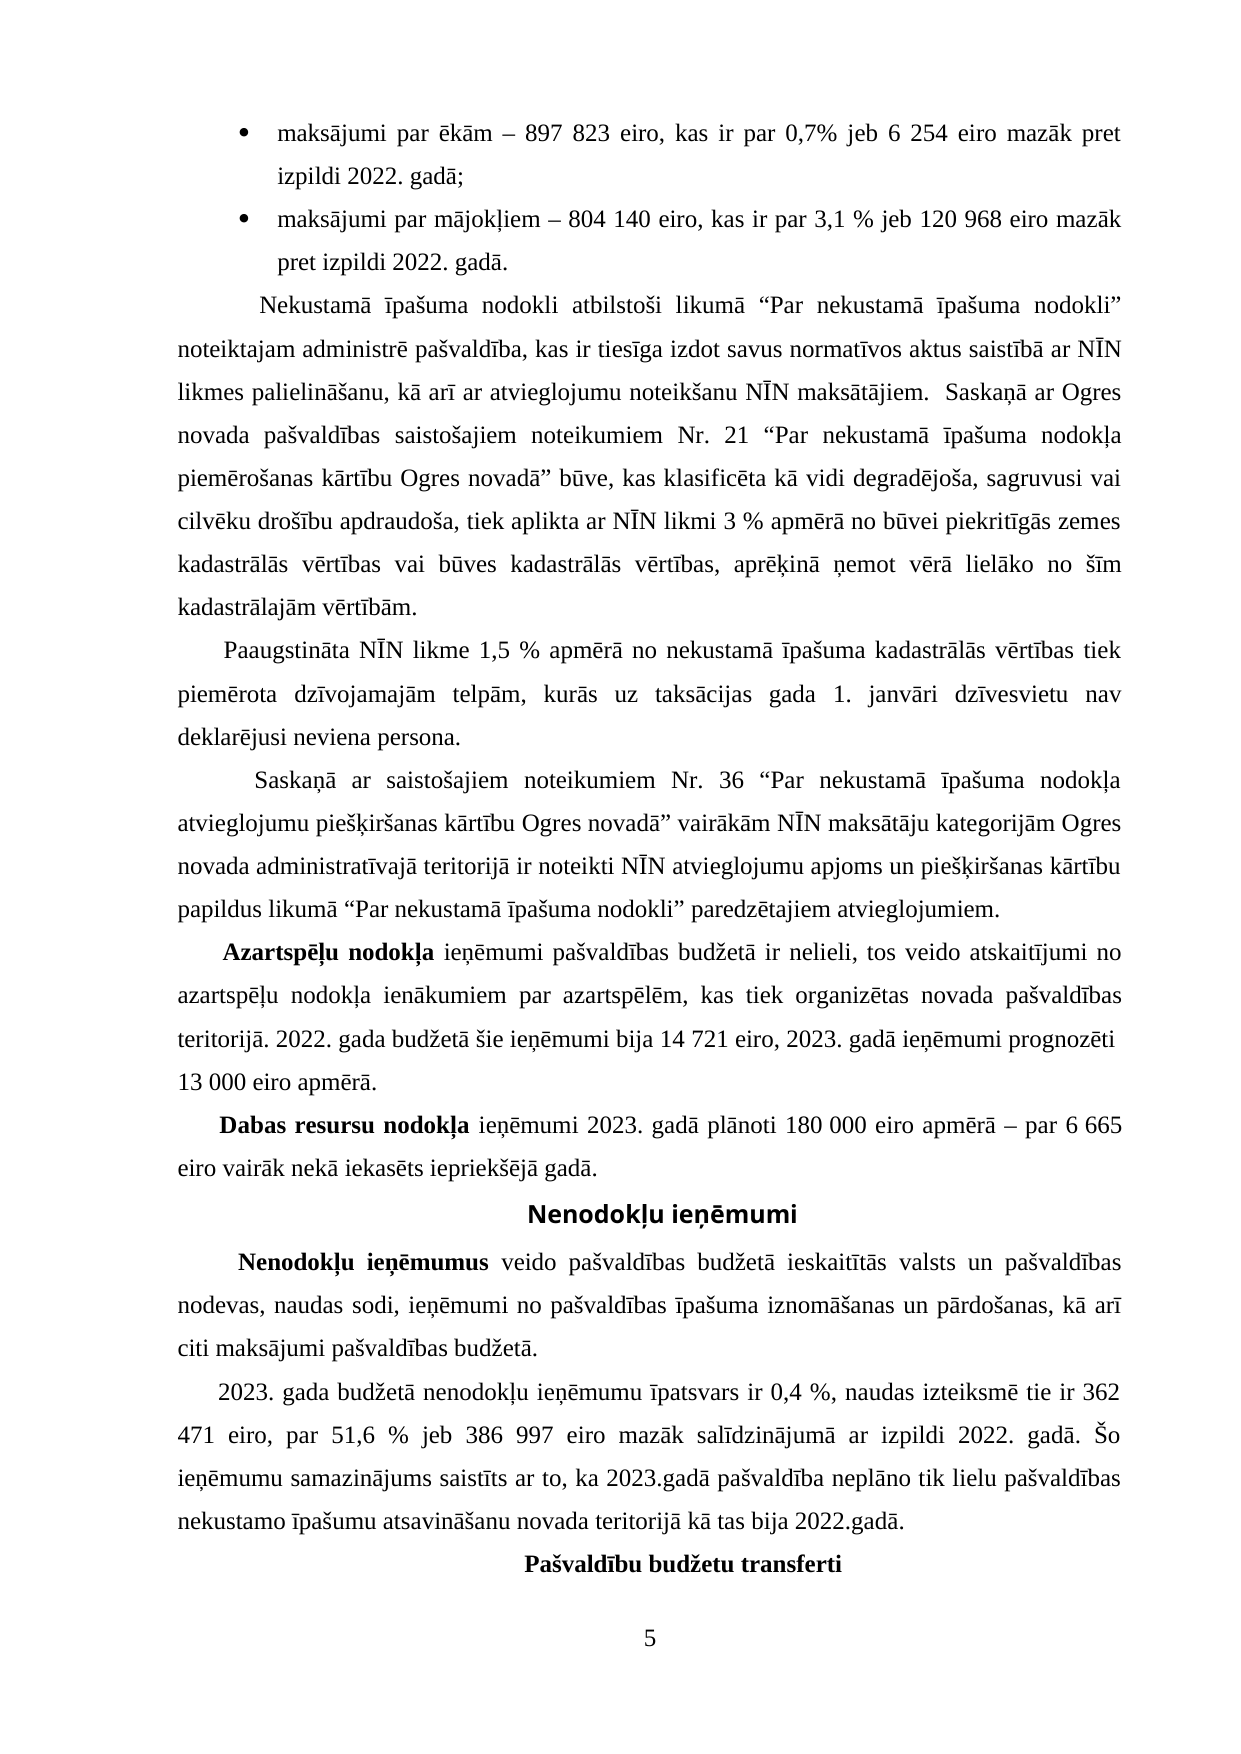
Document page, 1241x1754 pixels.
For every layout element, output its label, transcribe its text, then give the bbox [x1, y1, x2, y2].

text Nekustamā īpašuma nodokli atbilstoši likumā “Par nekustamā īpašuma nodokli” noteiktajam administrē pašvaldība, kas ir tiesīga izdot savus normatīvos aktus saistībā ar NĪN likmes palielināšanu, kā arī ar atvieglojumu noteikšanu NĪN maksātājiem. Saskaņā ar Ogres novada pašvaldības saistošajiem noteikumiem Nr. 21 “Par nekustamā īpašuma nodokļa piemērošanas kārtību Ogres novadā” būve, kas klasificēta kā vidi degradējoša, sagruvusi vai cilvēku drošību apdraudoša, tiek aplikta ar NĪN likmi 3 % apmērā no būvei piekritīgās zemes kadastrālās vērtības vai būves kadastrālās vērtības, aprēķinā ņemot vērā lielāko no šīm kadastrālajām vērtībām. [177, 291, 1122, 621]
text Nenodokļu ieņēmumi [177, 1196, 1122, 1230]
list maksājumi par mājokļiem – 804 140 eiro, kas ir par 3,1 % jeb 120 968 eiro mazāk pret izpildi 2022. gadā. [239, 204, 1122, 276]
text Azartspēļu nodokļa ieņēmumi pašvaldības budžetā ir nelieli, tos veido atskaitījumi no azartspēļu nodokļa ienākumiem par azartspēlēm, kas tiek organizētas novada pašvaldības teritorijā. 2022. gada budžetā šie ieņēmumi bija 14 721 eiro, 2023. gadā ieņēmumi prognozēti [177, 937, 1122, 1052]
text Paaugstināta NĪN likme 1,5 % apmērā no nekustamā īpašuma kadastrālās vērtības tiek piemērota dzīvojamajām telpām, kurās uz taksācijas gada 1. janvāri dzīvesvietu nav deklarējusi neviena persona. [177, 636, 1122, 751]
list maksājumi par ēkām – 897 823 eiro, kas ir par 0,7% jeb 6 254 eiro mazāk pret izpildi 2022. gadā; [239, 118, 1122, 190]
text 2023. gada budžetā nenodokļu ieņēmumu īpatsvars ir 0,4 %, naudas izteiksmē tie ir 362 471 eiro, par 51,6 % jeb 386 997 eiro mazāk salīdzinājumā ar izpildi 2022. gadā. Šo ieņēmumu samazinājums saistīts ar to, ka 2023.gadā pašvaldība neplāno tik lielu pašvaldības nekustamo īpašumu atsavināšanu novada teritorijā kā tas bija 2022.gadā. [177, 1377, 1122, 1535]
text Dabas resursu nodokļa ieņēmumi 2023. gadā plānoti 180 000 eiro apmērā – par 6 665 eiro vairāk nekā iekasēts iepriekšējā gadā. [177, 1110, 1122, 1182]
text Nenodokļu ieņēmumus veido pašvaldības budžetā ieskaitītās valsts un pašvaldības nodevas, naudas sodi, ieņēmumi no pašvaldības īpašuma iznomāšanas un pārdošanas, kā arī citi maksājumi pašvaldības budžetā. [177, 1247, 1122, 1362]
text Pašvaldību budžetu transferti [244, 1549, 1122, 1578]
text Saskaņā ar saistošajiem noteikumiem Nr. 36 “Par nekustamā īpašuma nodokļa atvieglojumu piešķiršanas kārtību Ogres novadā” vairākām NĪN maksātāju kategorijām Ogres novada administratīvajā teritorijā ir noteikti NĪN atvieglojumu apjoms un piešķiršanas kārtību papildus likumā “Par nekustamā īpašuma nodokli” paredzētajiem atvieglojumiem. [177, 765, 1122, 923]
text 13 000 eiro apmērā. [177, 1067, 1122, 1096]
